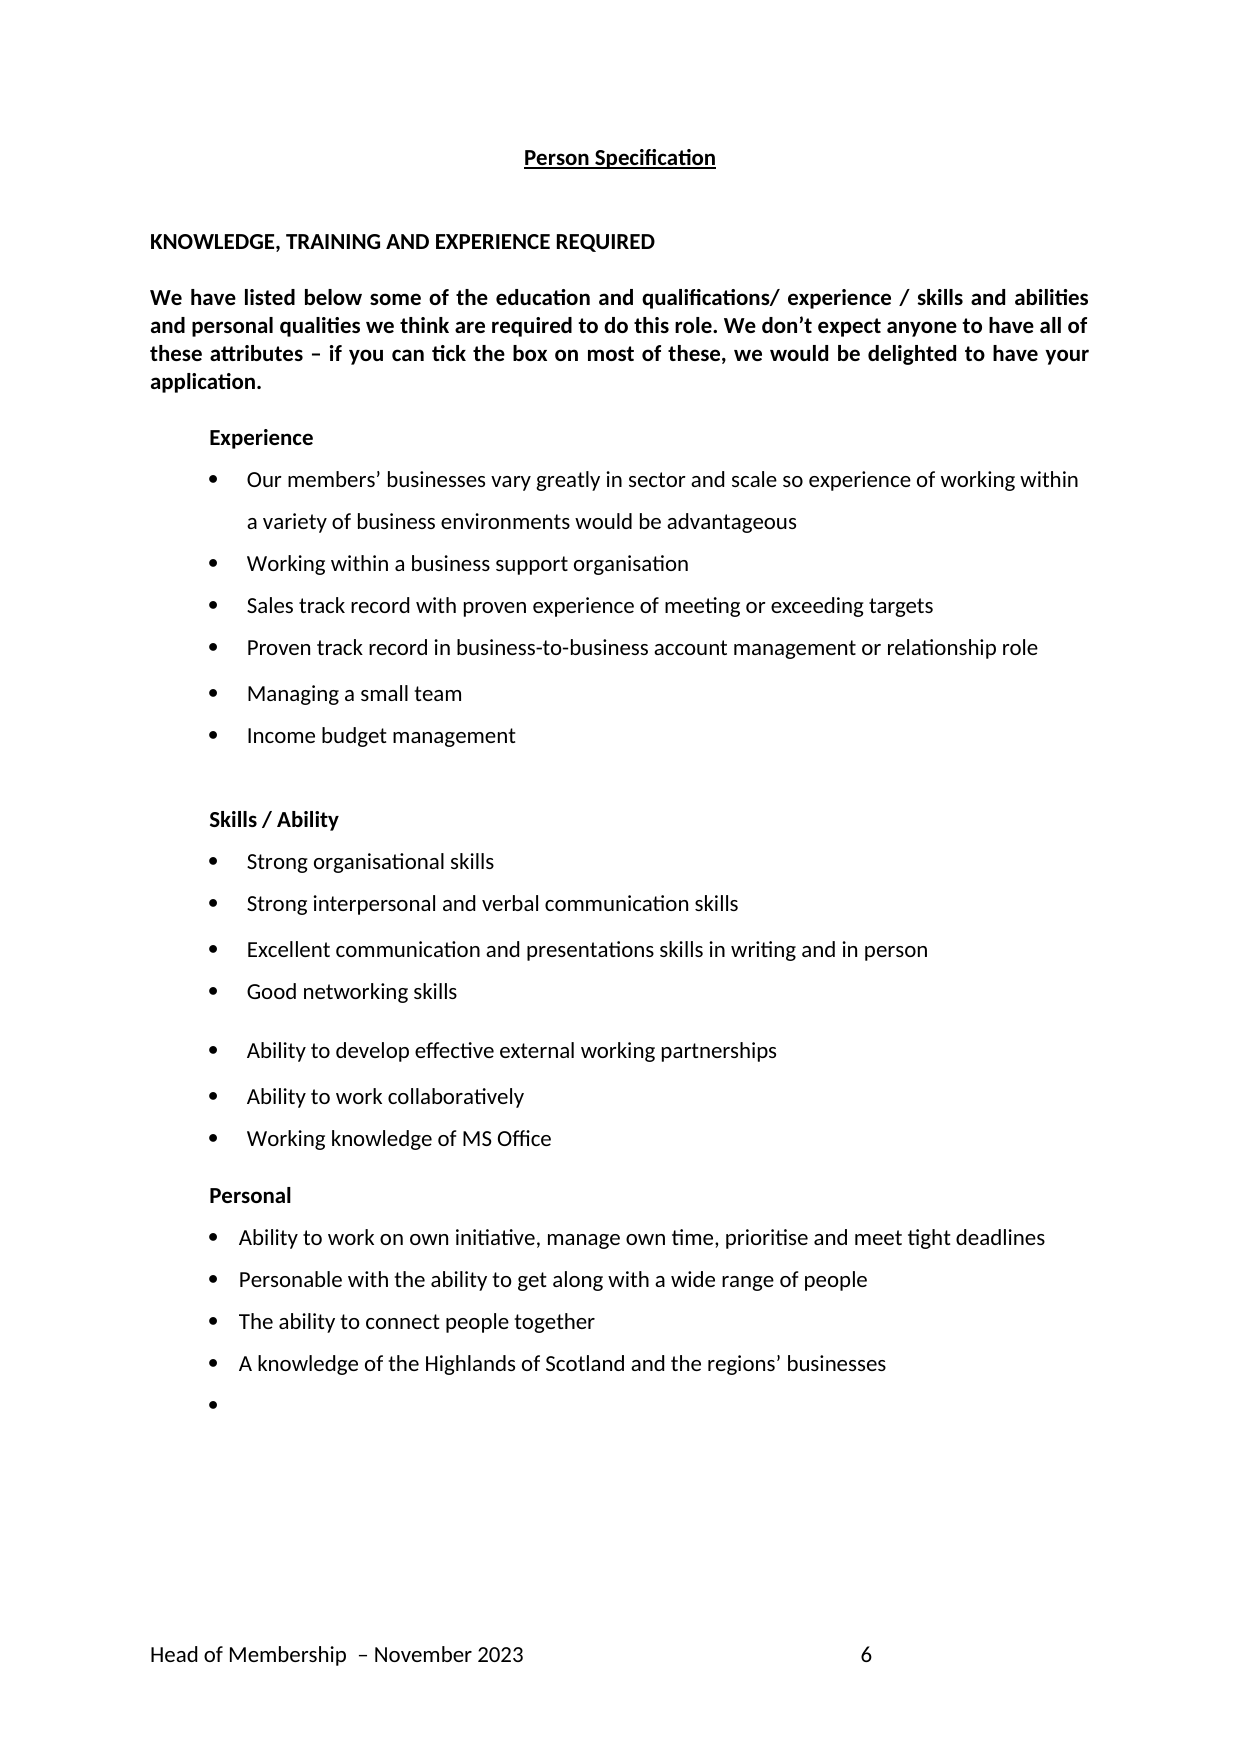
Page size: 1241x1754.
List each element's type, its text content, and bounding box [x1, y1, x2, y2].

list Proven track record in business-to-business account management or relationship role [209, 633, 1090, 661]
list Strong organisational skills [209, 847, 1090, 875]
list Working knowledge of MS Office [209, 1124, 1090, 1152]
text KNOWLEDGE, TRAINING AND EXPERIENCE REQUIRED [150, 227, 1090, 255]
list Managing a small team [209, 679, 1090, 707]
list The ability to connect people together [209, 1307, 1090, 1335]
text Skills / Ability [209, 805, 1090, 833]
list Our members’ businesses vary greatly in sector and scale so experience of working within a variety of business environments would be advantageous [209, 465, 1090, 535]
list Strong interpersonal and verbal communication skills [209, 889, 1090, 917]
text We have listed below some of the education and qualifications/ experience / skills and abilities and personal qualities we think are required to do this role. We don’t expect anyone to have all of these attributes – if you can tick the box on most of these, we would be delighted to have your application. [150, 283, 1090, 395]
list A knowledge of the Highlands of Scotland and the regions’ businesses [209, 1349, 1090, 1377]
list Ability to work collaboratively [209, 1082, 1090, 1110]
list Excellent communication and presentations skills in writing and in person [209, 935, 1090, 963]
text Experience [209, 423, 1090, 451]
list Ability to develop effective external working partnerships [209, 1036, 1090, 1064]
list Sales track record with proven experience of meeting or exceeding targets [209, 591, 1090, 619]
list Personable with the ability to get along with a wide range of people [209, 1265, 1090, 1293]
list Working within a business support organisation [209, 549, 1090, 577]
list Good networking skills [209, 977, 1090, 1005]
text Person Specification [150, 143, 1090, 171]
list Ability to work on own initiative, manage own time, prioritise and meet tight deadlines [209, 1223, 1090, 1251]
text Personal [209, 1181, 1090, 1209]
list Income budget management [209, 721, 1090, 749]
